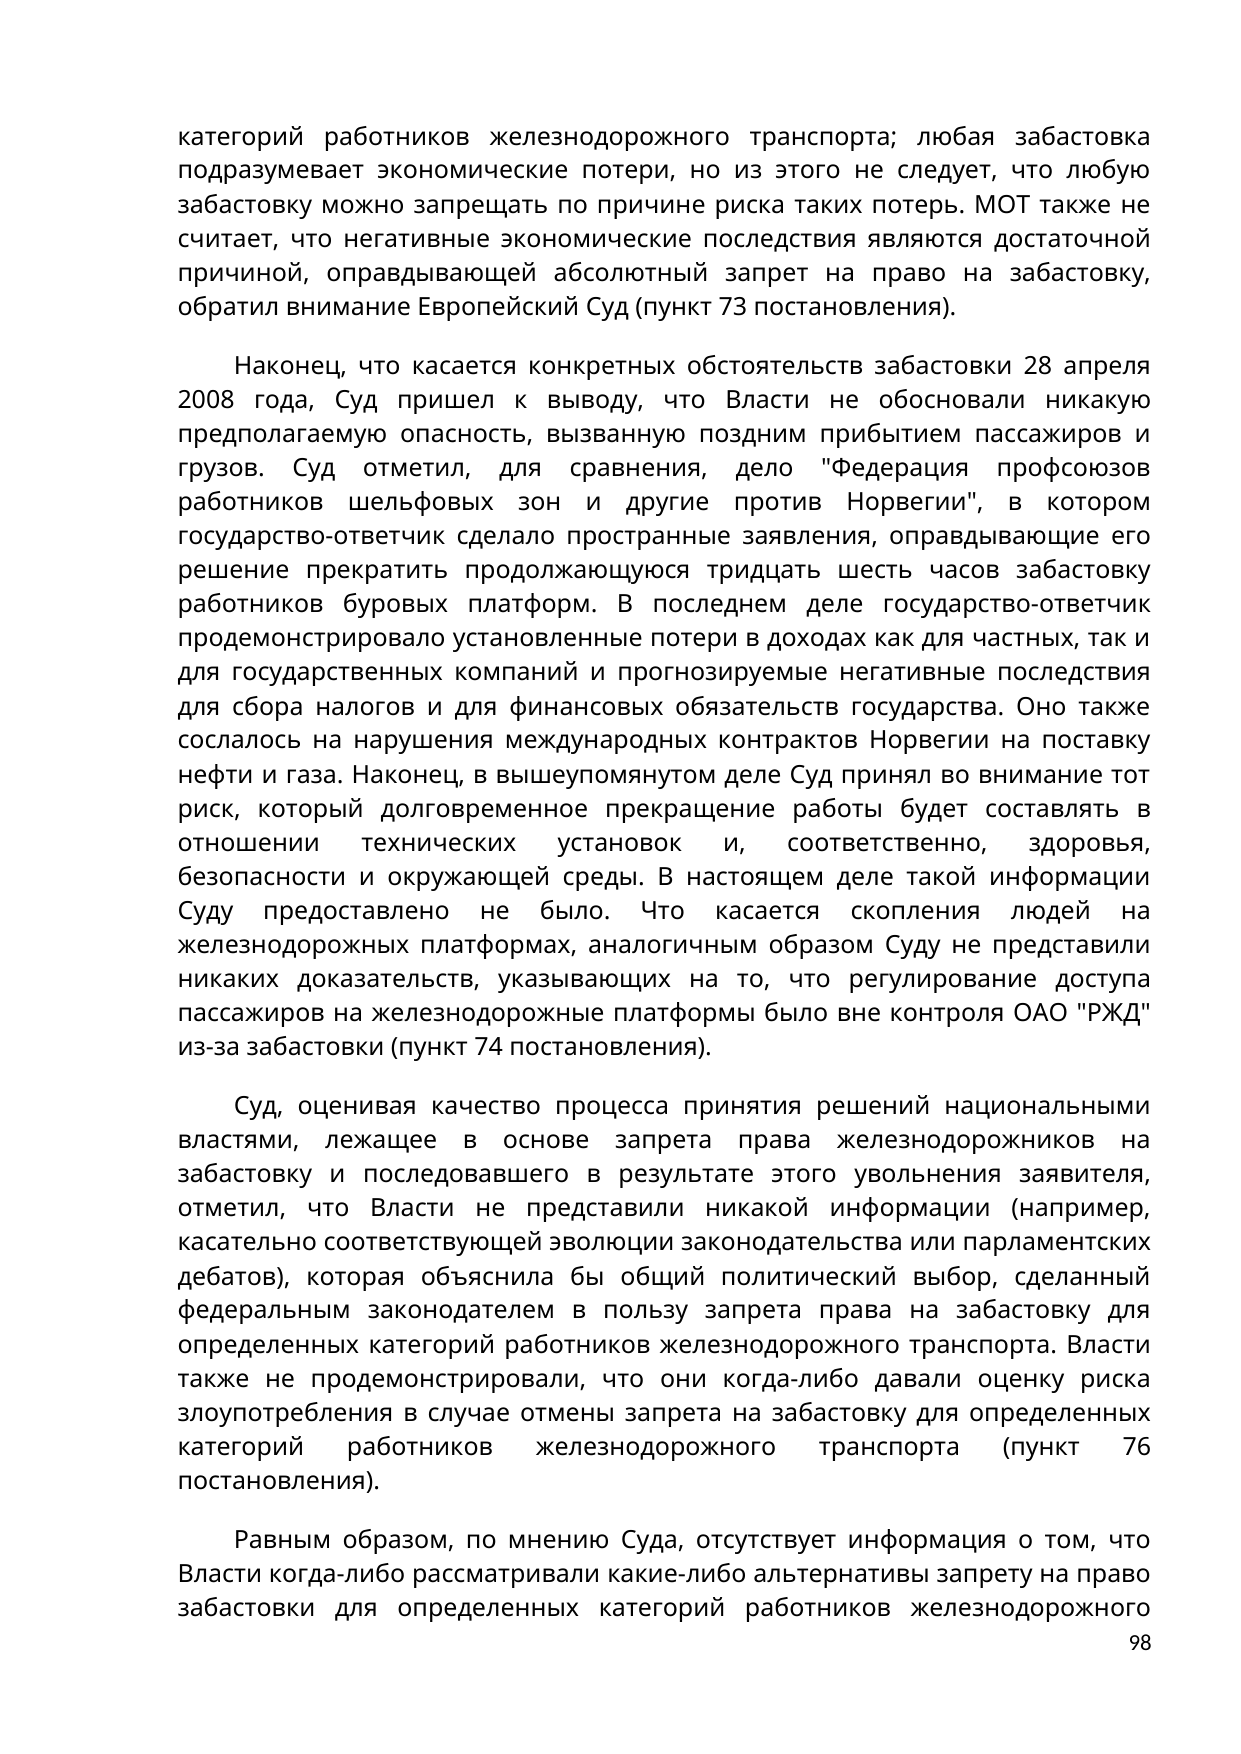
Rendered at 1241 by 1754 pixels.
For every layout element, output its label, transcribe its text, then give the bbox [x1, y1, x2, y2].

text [177, 1522, 1152, 1624]
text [177, 118, 1152, 322]
text Суд, оценивая качество процесса принятия решений национальными властями, лежащее в основе запрета права железнодорожников на забастовку и последовавшего в результате этого увольнения заявителя, отметил, что Власти не представили никакой информации (например, касательно соответствующей эволюции законодательства или парламентских дебатов), которая объяснила бы общий политический выбор, сделанный федеральным законодателем в пользу запрета права на забастовку для определенных категорий работников железнодорожного транспорта. Власти также не продемонстрировали, что они когда-либо давали оценку риска злоупотребления в случае отмены запрета на забастовку для определенных категорий работников железнодорожного транспорта (пункт 76 постановления). [177, 1088, 1152, 1497]
text Наконец, что касается конкретных обстоятельств забастовки 28 апреля 2008 года, Суд пришел к выводу, что Власти не обосновали никакую предполагаемую опасность, вызванную поздним прибытием пассажиров и грузов. Суд отметил, для сравнения, дело "Федерация профсоюзов работников шельфовых зон и другие против Норвегии", в котором государство-ответчик сделало пространные заявления, оправдывающие его решение прекратить продолжающуюся тридцать шесть часов забастовку работников буровых платформ. В последнем деле государство-ответчик продемонстрировало установленные потери в доходах как для частных, так и для государственных компаний и прогнозируемые негативные последствия для сбора налогов и для финансовых обязательств государства. Оно также сослалось на нарушения международных контрактов Норвегии на поставку нефти и газа. Наконец, в вышеупомянутом деле Суд принял во внимание тот риск, который долговременное прекращение работы будет составлять в отношении технических установок и, соответственно, здоровья, безопасности и окружающей среды. В настоящем деле такой информации Суду предоставлено не было. Что касается скопления людей на железнодорожных платформах, аналогичным образом Суду не представили никаких доказательств, указывающих на то, что регулирование доступа пассажиров на железнодорожные платформы было вне контроля ОАО "РЖД" из-за забастовки (пункт 74 постановления). [177, 347, 1152, 1063]
